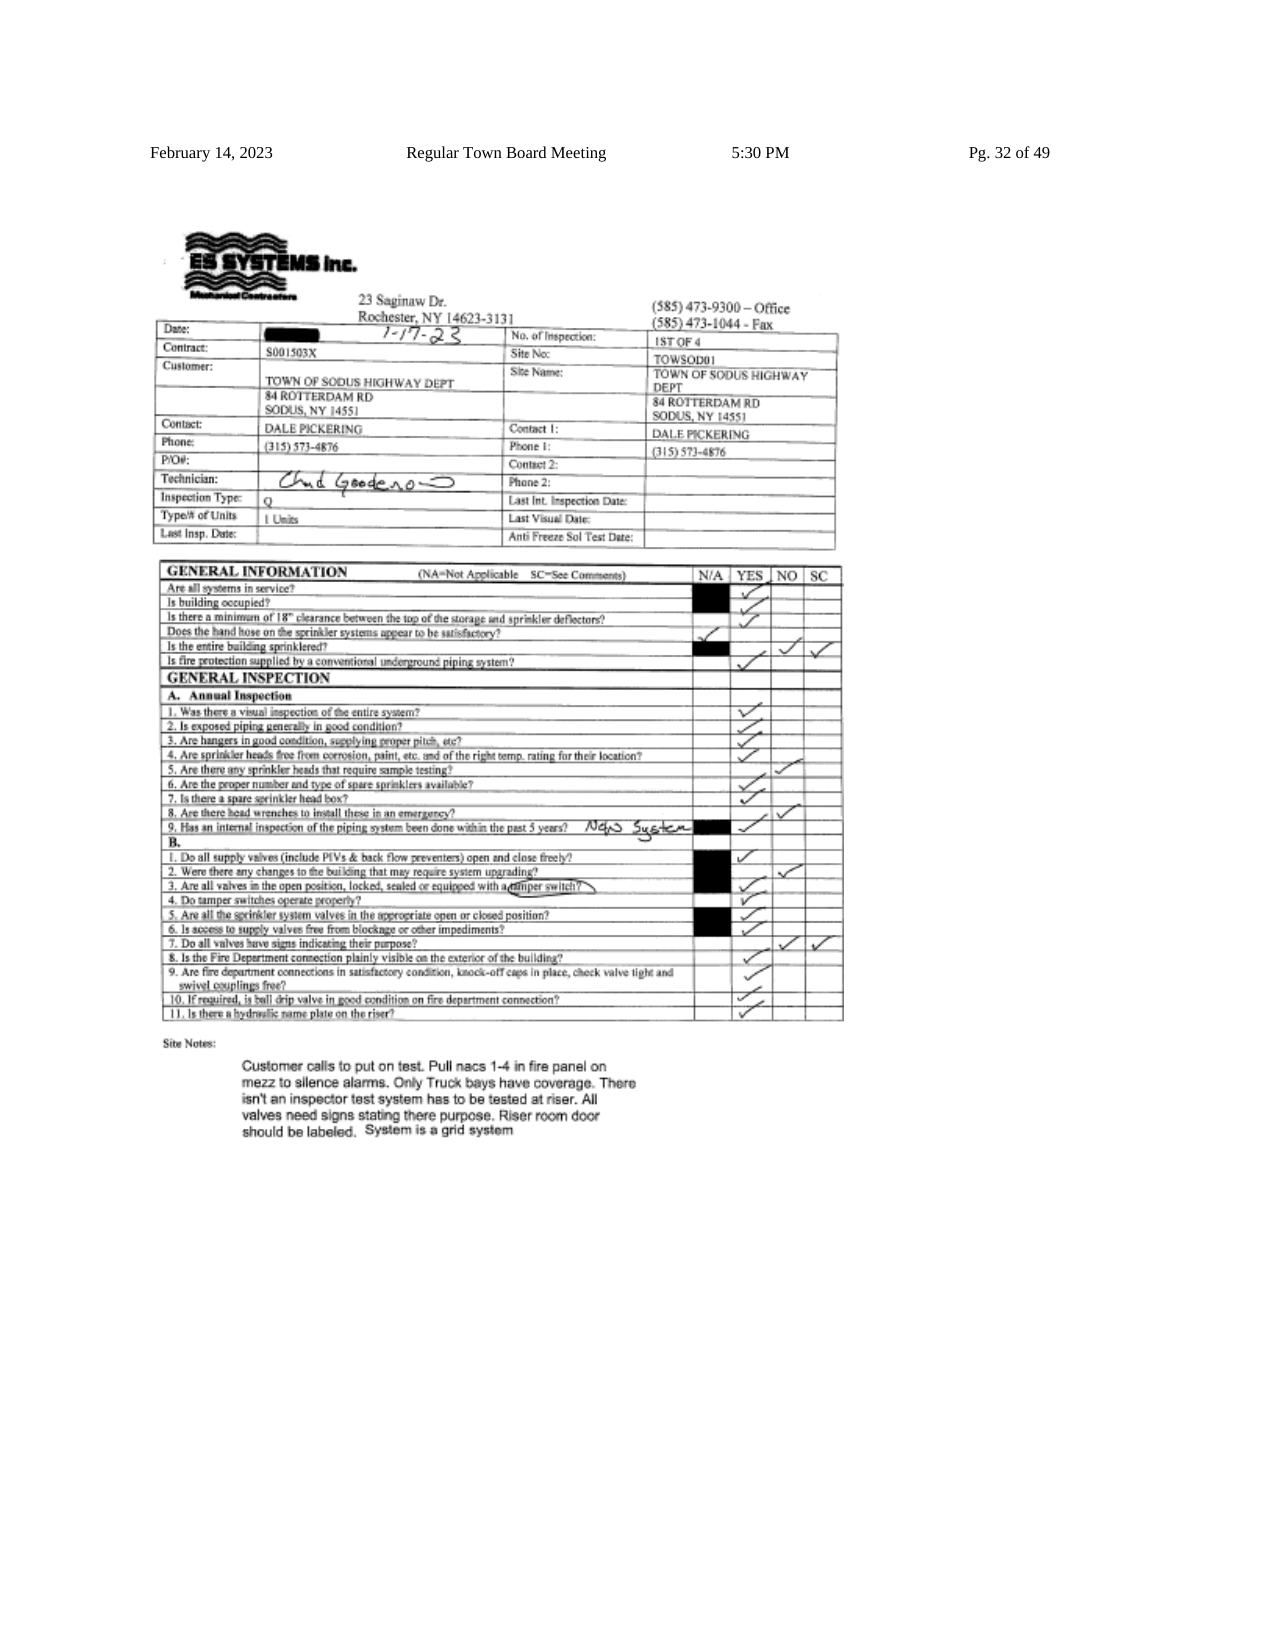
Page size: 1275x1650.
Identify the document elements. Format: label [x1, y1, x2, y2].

picture [150, 230, 844, 1153]
